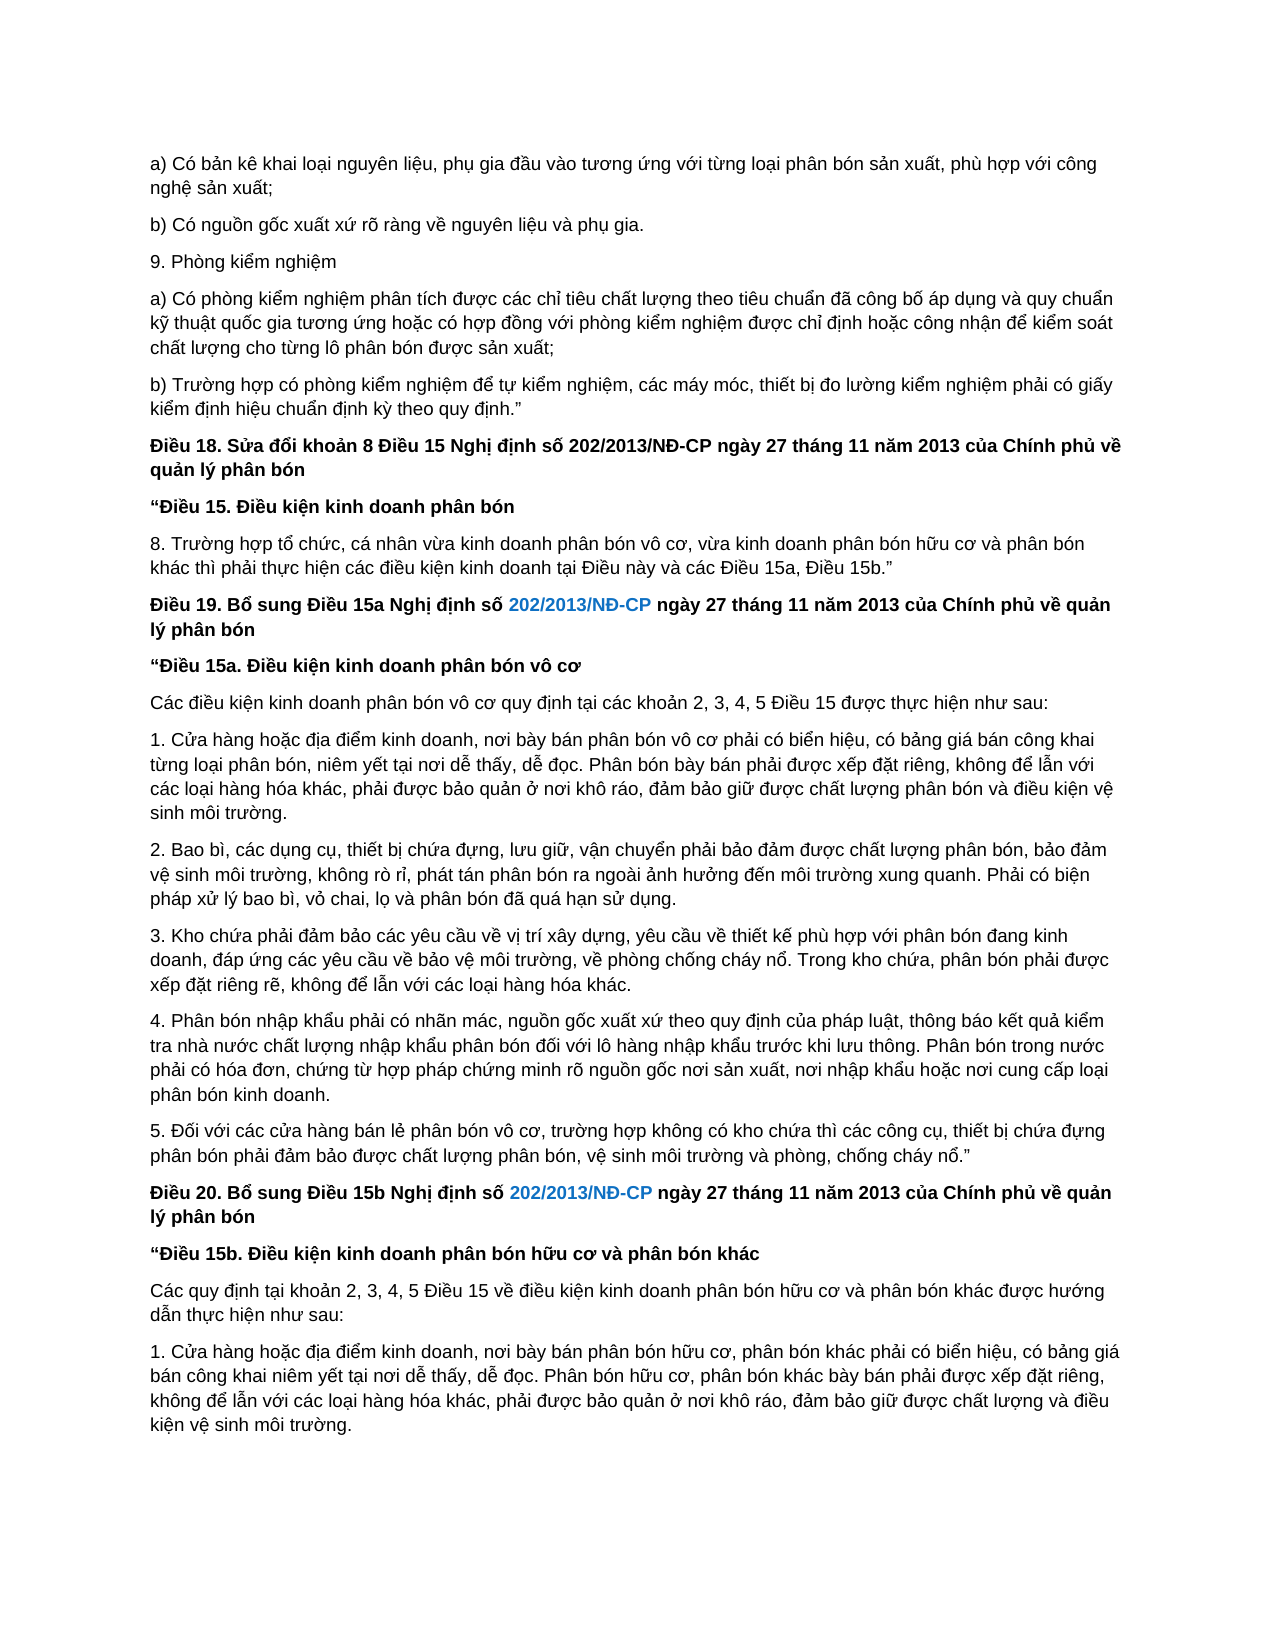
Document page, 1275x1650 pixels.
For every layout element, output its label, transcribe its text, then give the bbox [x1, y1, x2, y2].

text “Điều 15b. Điều kiện kinh doanh phân bón hữu cơ và phân bón khác [150, 1240, 1125, 1264]
text 2. Bao bì, các dụng cụ, thiết bị chứa đựng, lưu giữ, vận chuyển phải bảo đảm được chất lượng phân bón, bảo đảm vệ sinh môi trường, không rò rỉ, phát tán phân bón ra ngoài ảnh hưởng đến môi trường xung quanh. Phải có biện pháp xử lý bao bì, vỏ chai, lọ và phân bón đã quá hạn sử dụng. [150, 836, 1125, 909]
text 4. Phân bón nhập khẩu phải có nhãn mác, nguồn gốc xuất xứ theo quy định của pháp luật, thông báo kết quả kiểm tra nhà nước chất lượng nhập khẩu phân bón đối với lô hàng nhập khẩu trước khi lưu thông. Phân bón trong nước phải có hóa đơn, chứng từ hợp pháp chứng minh rõ nguồn gốc nơi sản xuất, nơi nhập khẩu hoặc nơi cung cấp loại phân bón kinh doanh. [150, 1007, 1125, 1105]
text Điều 18. Sửa đổi khoản 8 Điều 15 Nghị định số 202/2013/NĐ-CP ngày 27 tháng 11 năm 2013 của Chính phủ về quản lý phân bón [150, 432, 1125, 481]
text Các điều kiện kinh doanh phân bón vô cơ quy định tại các khoản 2, 3, 4, 5 Điều 15 được thực hiện như sau: [150, 689, 1125, 714]
text b) Trường hợp có phòng kiểm nghiệm để tự kiểm nghiệm, các máy móc, thiết bị đo lường kiểm nghiệm phải có giấy kiểm định hiệu chuẩn định kỳ theo quy định.” [150, 371, 1125, 419]
text 9. Phòng kiểm nghiệm [150, 248, 1125, 272]
text 8. Trường hợp tổ chức, cá nhân vừa kinh doanh phân bón vô cơ, vừa kinh doanh phân bón hữu cơ và phân bón khác thì phải thực hiện các điều kiện kinh doanh tại Điều này và các Điều 15a, Điều 15b.” [150, 530, 1125, 579]
text 1. Cửa hàng hoặc địa điểm kinh doanh, nơi bày bán phân bón hữu cơ, phân bón khác phải có biển hiệu, có bảng giá bán công khai niêm yết tại nơi dễ thấy, dễ đọc. Phân bón hữu cơ, phân bón khác bày bán phải được xếp đặt riêng, không để lẫn với các loại hàng hóa khác, phải được bảo quản ở nơi khô ráo, đảm bảo giữ được chất lượng và điều kiện vệ sinh môi trường. [150, 1338, 1125, 1436]
text 1. Cửa hàng hoặc địa điểm kinh doanh, nơi bày bán phân bón vô cơ phải có biển hiệu, có bảng giá bán công khai từng loại phân bón, niêm yết tại nơi dễ thấy, dễ đọc. Phân bón bày bán phải được xếp đặt riêng, không để lẫn với các loại hàng hóa khác, phải được bảo quản ở nơi khô ráo, đảm bảo giữ được chất lượng phân bón và điều kiện vệ sinh môi trường. [150, 726, 1125, 824]
text 3. Kho chứa phải đảm bảo các yêu cầu về vị trí xây dựng, yêu cầu về thiết kế phù hợp với phân bón đang kinh doanh, đáp ứng các yêu cầu về bảo vệ môi trường, về phòng chống cháy nổ. Trong kho chứa, phân bón phải được xếp đặt riêng rẽ, không để lẫn với các loại hàng hóa khác. [150, 922, 1125, 995]
text Điều 19. Bổ sung Điều 15a Nghị định số 202/2013/NĐ-CP ngày 27 tháng 11 năm 2013 của Chính phủ về quản lý phân bón [150, 591, 1125, 640]
text Điều 20. Bổ sung Điều 15b Nghị định số 202/2013/NĐ-CP ngày 27 tháng 11 năm 2013 của Chính phủ về quản lý phân bón [150, 1179, 1125, 1227]
text a) Có bản kê khai loại nguyên liệu, phụ gia đầu vào tương ứng với từng loại phân bón sản xuất, phù hợp với công nghệ sản xuất; [150, 150, 1125, 199]
text a) Có phòng kiểm nghiệm phân tích được các chỉ tiêu chất lượng theo tiêu chuẩn đã công bố áp dụng và quy chuẩn kỹ thuật quốc gia tương ứng hoặc có hợp đồng với phòng kiểm nghiệm được chỉ định hoặc công nhận để kiểm soát chất lượng cho từng lô phân bón được sản xuất; [150, 285, 1125, 358]
text “Điều 15a. Điều kiện kinh doanh phân bón vô cơ [150, 652, 1125, 677]
text Các quy định tại khoản 2, 3, 4, 5 Điều 15 về điều kiện kinh doanh phân bón hữu cơ và phân bón khác được hướng dẫn thực hiện như sau: [150, 1277, 1125, 1326]
text b) Có nguồn gốc xuất xứ rõ ràng về nguyên liệu và phụ gia. [150, 211, 1125, 236]
text 5. Đối với các cửa hàng bán lẻ phân bón vô cơ, trường hợp không có kho chứa thì các công cụ, thiết bị chứa đựng phân bón phải đảm bảo được chất lượng phân bón, vệ sinh môi trường và phòng, chống cháy nổ.” [150, 1117, 1125, 1166]
text “Điều 15. Điều kiện kinh doanh phân bón [150, 493, 1125, 517]
